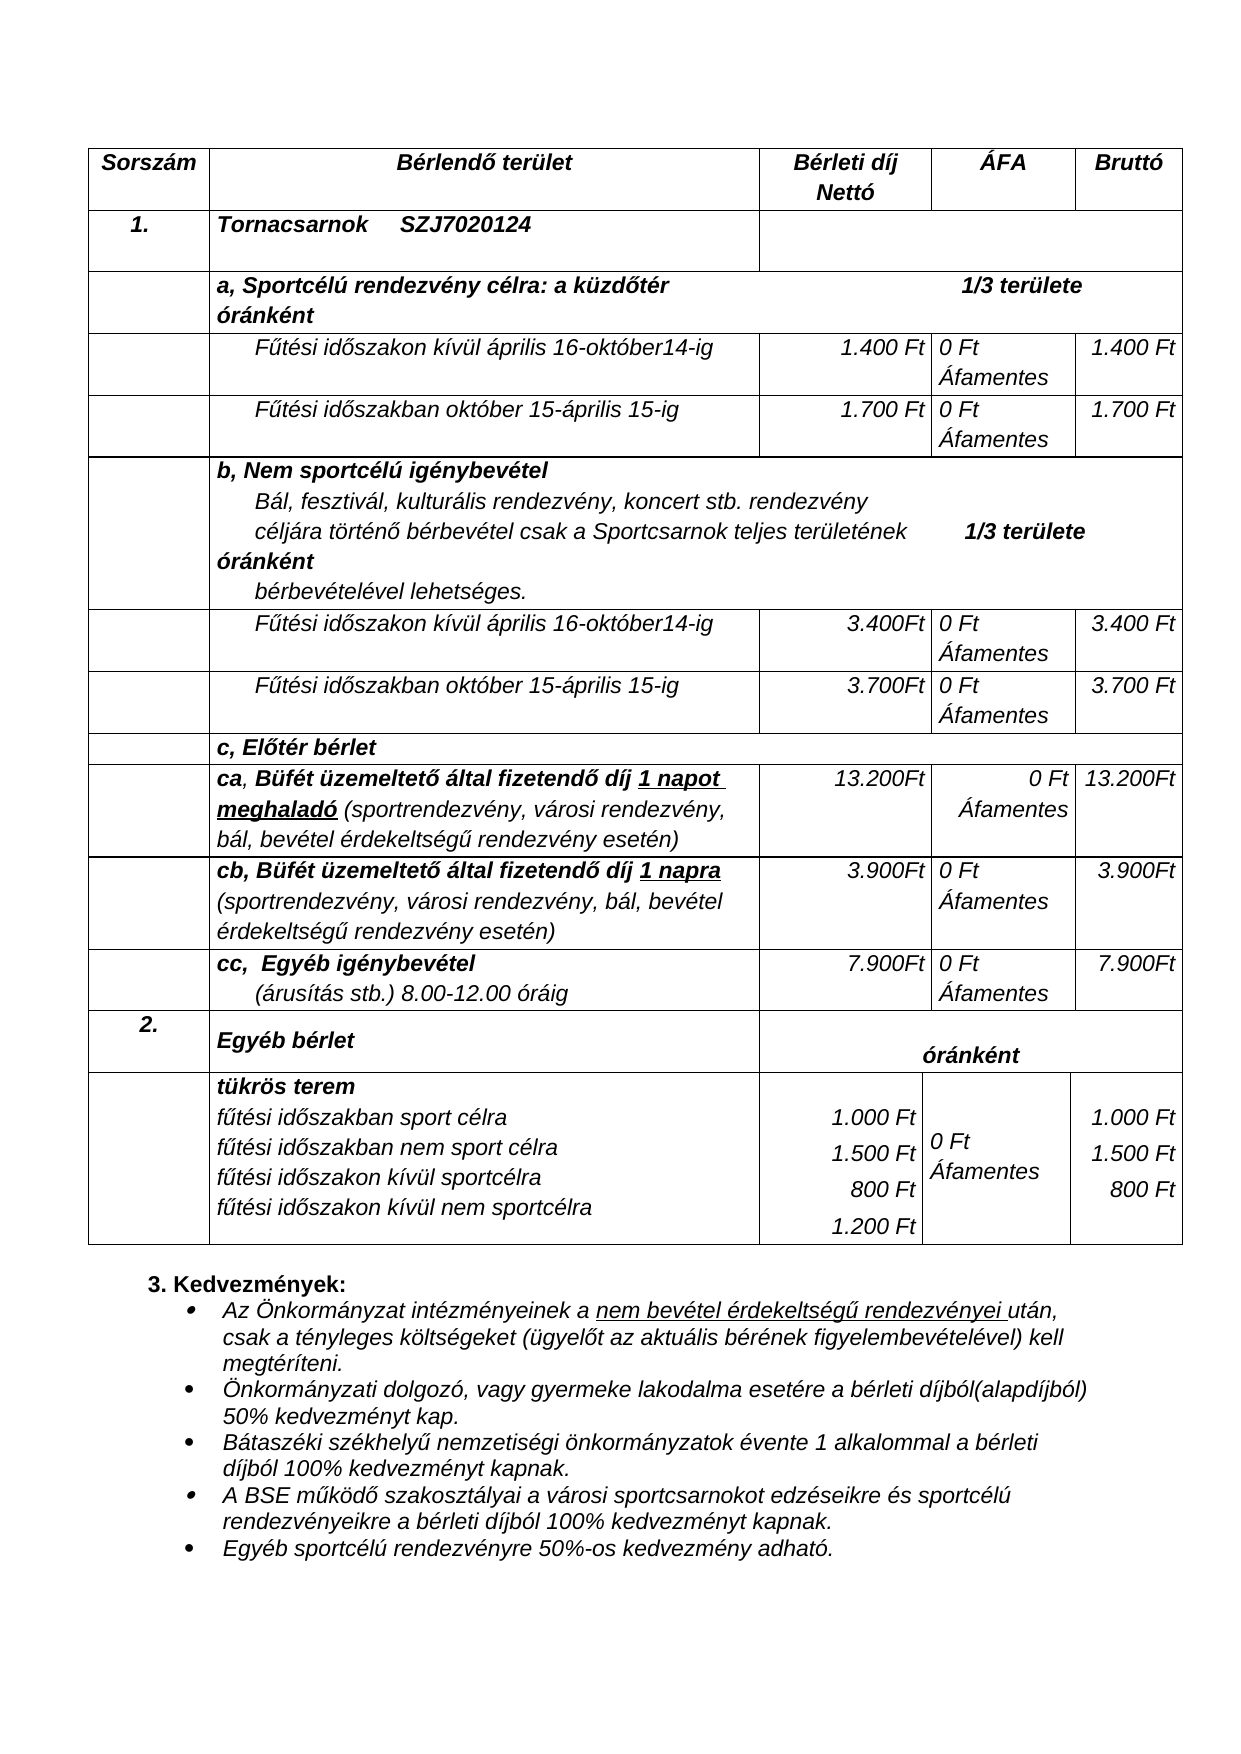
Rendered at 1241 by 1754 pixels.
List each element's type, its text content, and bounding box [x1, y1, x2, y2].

table_cell b, Nem sportcélú igénybevétel Bál, fesztivál, kulturális rendezvény, koncert stb. rendezvény céljára történő bérbevétel csak a Sportcsarnok teljes területének 1/3 területe óránként bérbevételével lehetséges. [210, 458, 1182, 609]
table_cell Fűtési időszakban október 15-április 15-ig [210, 672, 759, 733]
table_cell 3.700Ft [760, 672, 931, 733]
table_cell cb, Büfét üzemeltető által fizetendő díj 1 napra (sportrendezvény, városi rendezvény, bál, bevétel érdekeltségű rendezvény esetén) [210, 858, 759, 948]
table_cell [89, 211, 209, 271]
table_cell 3.400Ft [760, 610, 931, 671]
table_cell [89, 610, 209, 671]
table_cell óránként [760, 1011, 1182, 1072]
table_cell Fűtési időszakban október 15-április 15-ig [210, 396, 759, 456]
table_cell 7.900Ft [760, 950, 931, 1010]
table_cell 13.200Ft [760, 765, 931, 856]
table_header Bérlendő terület [210, 149, 759, 209]
table_header ÁFA [932, 149, 1075, 209]
table_cell 0 Ft Áfamentes [932, 610, 1075, 671]
table_cell [89, 458, 209, 609]
table_cell [89, 950, 209, 1010]
list Önkormányzati dolgozó, vagy gyermeke lakodalma esetére a bérleti díjból(alapdíjból) 50% kedvezményt kap. [185, 1376, 1093, 1429]
table_cell 1.700 Ft [1076, 396, 1182, 456]
table_cell 7.900Ft [1076, 950, 1182, 1010]
table_cell Fűtési időszakon kívül április 16-október14-ig [210, 610, 759, 671]
text 3. Kedvezmények: [148, 1271, 1093, 1297]
table_cell 0 Ft Áfamentes [923, 1073, 1070, 1243]
table_cell [89, 858, 209, 948]
table_cell ca, Büfét üzemeltető által fizetendő díj 1 napot meghaladó (sportrendezvény, városi rendezvény, bál, bevétel érdekeltségű rendezvény esetén) [210, 765, 759, 856]
table_cell 0 Ft Áfamentes [932, 396, 1075, 456]
list Bátaszéki székhelyű nemzetiségi önkormányzatok évente 1 alkalommal a bérleti díjból 100% kedvezményt kapnak. [185, 1429, 1093, 1482]
table_header Bérleti díj Nettó [760, 149, 931, 209]
table_cell [89, 396, 209, 456]
table_cell 0 Ft Áfamentes [932, 672, 1075, 733]
table_cell [89, 734, 209, 764]
table_cell 1.400 Ft [1076, 334, 1182, 394]
table_cell 3.900Ft [760, 858, 931, 948]
table_cell [89, 1073, 209, 1243]
list Az Önkormányzat intézményeinek a nem bevétel érdekeltségű rendezvényei után, csak a tényleges költségeket (ügyelőt az aktuális bérének figyelembevételével) kell megtéríteni. [185, 1297, 1093, 1376]
table_cell [89, 272, 209, 333]
table_cell 0 Ft Áfamentes [932, 765, 1075, 856]
table_cell [89, 672, 209, 733]
table_cell 1.400 Ft [760, 334, 931, 394]
table_cell 0 Ft Áfamentes [932, 858, 1075, 948]
title A BSE működő szakosztályai a városi sportcsarnokot edzéseikre és sportcélú rendezvényeikre a bérleti díjból 100% kedvezményt kapnak. [185, 1482, 1093, 1534]
table_cell 3.400 Ft [1076, 610, 1182, 671]
table_header Bruttó [1076, 149, 1182, 209]
list Egyéb sportcélú rendezvényre 50%-os kedvezmény adható. [185, 1534, 1093, 1561]
table_cell 13.200Ft [1076, 765, 1182, 856]
table_cell [89, 334, 209, 394]
table_cell 0 Ft Áfamentes [932, 950, 1075, 1010]
table_cell a, Sportcélú rendezvény célra: a küzdőtér 1/3 területe óránként [210, 272, 1182, 333]
table_cell 1.000 Ft 1.500 Ft 800 Ft 1.200 Ft [760, 1073, 922, 1243]
table_cell [89, 765, 209, 856]
table_cell 3.900Ft [1076, 858, 1182, 948]
table_cell 0 Ft Áfamentes [932, 334, 1075, 394]
table_header Sorszám [89, 149, 209, 209]
table_cell Tornacsarnok SZJ7020124 [210, 211, 759, 271]
table_cell 1.000 Ft 1.500 Ft 800 Ft [1071, 1073, 1182, 1243]
table_cell cc, Egyéb igénybevétel (árusítás stb.) 8.00-12.00 óráig [210, 950, 759, 1010]
table_cell Egyéb bérlet [210, 1011, 759, 1072]
table_cell tükrös terem fűtési időszakban sport célra fűtési időszakban nem sport célra fűtési időszakon kívül sportcélra fűtési időszakon kívül nem sportcélra [210, 1073, 759, 1243]
table_cell [760, 211, 1182, 271]
table_cell 1.700 Ft [760, 396, 931, 456]
table_cell 3.700 Ft [1076, 672, 1182, 733]
table_cell Fűtési időszakon kívül április 16-október14-ig [210, 334, 759, 394]
table_cell c, Előtér bérlet [210, 734, 1182, 764]
table_cell 2. [89, 1011, 209, 1072]
